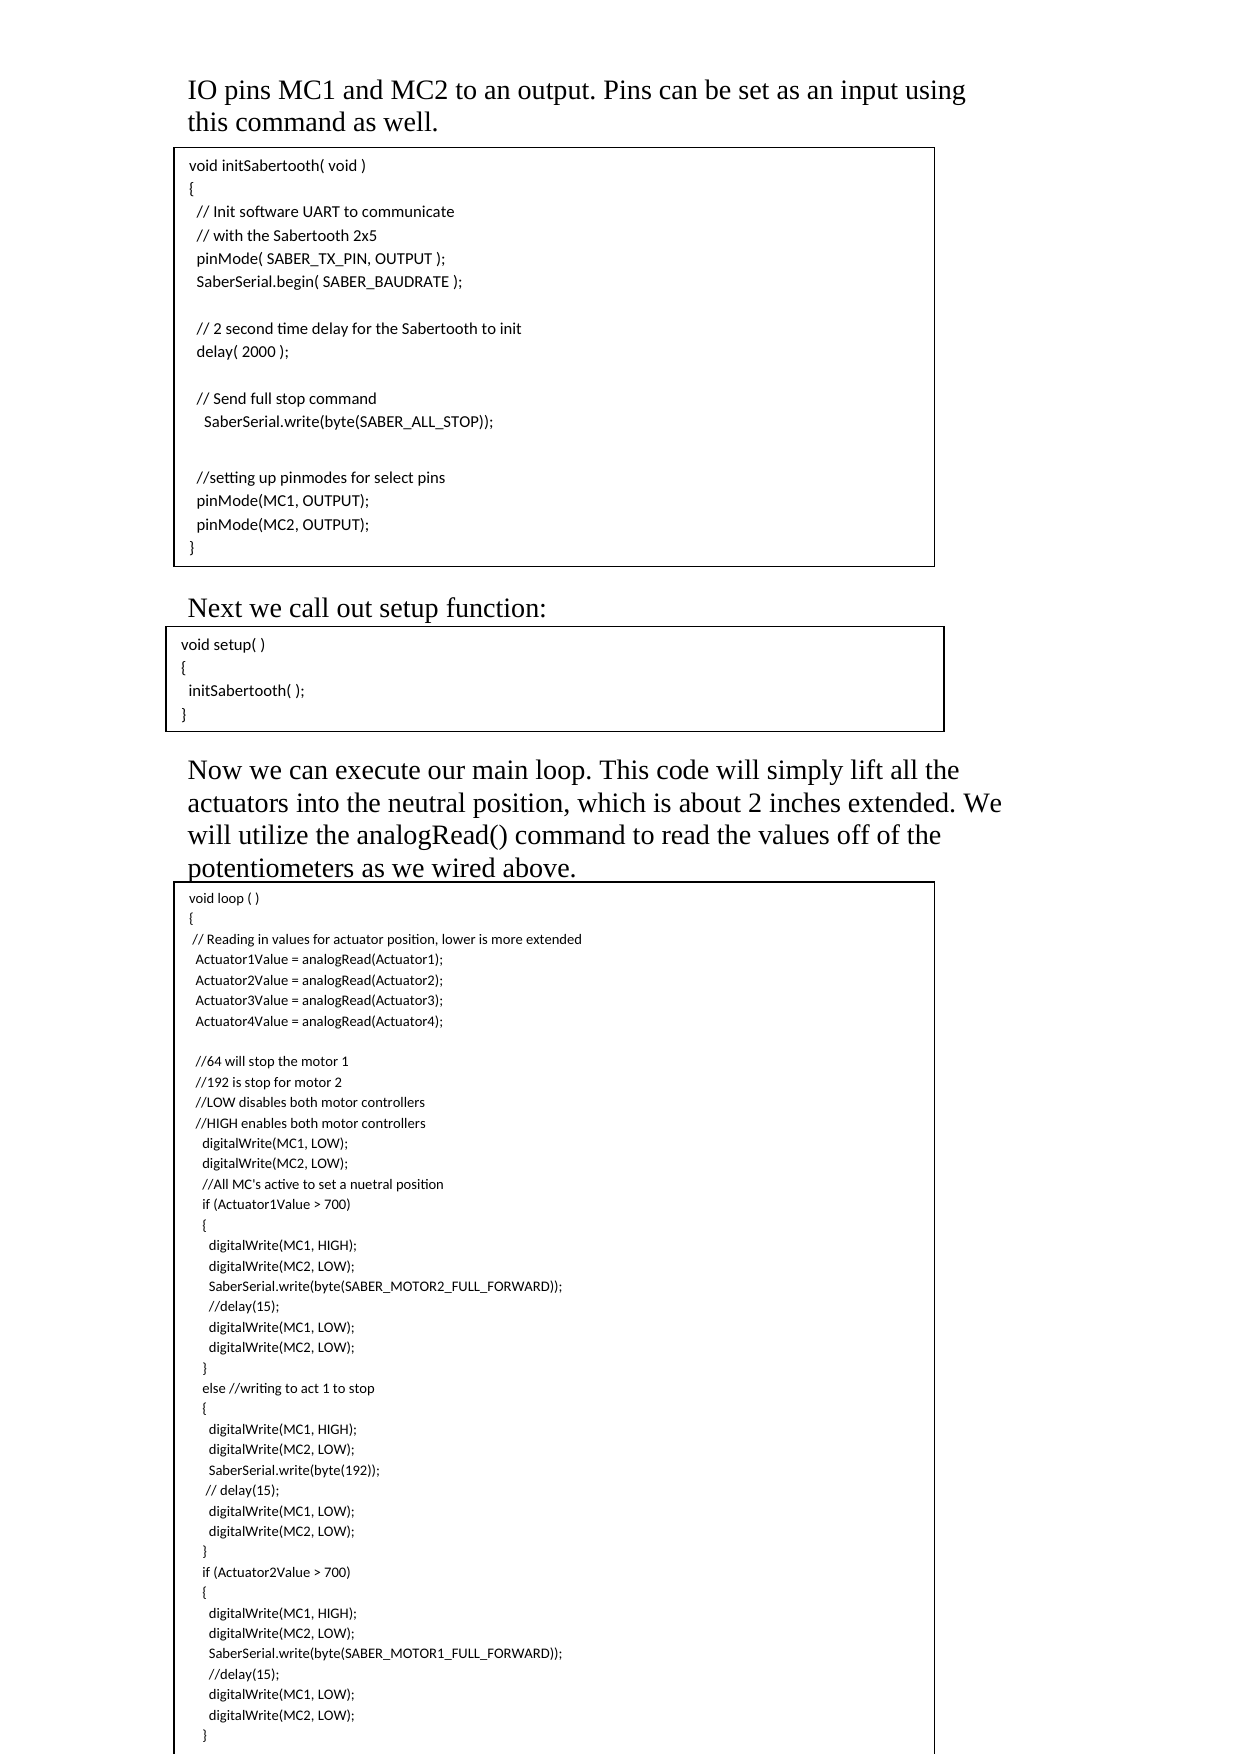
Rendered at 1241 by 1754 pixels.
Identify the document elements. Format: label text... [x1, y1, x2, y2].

text Next we call out setup function: [187, 591, 1007, 624]
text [187, 73, 1007, 138]
text Now we can execute our main loop. This code will simply lift all the actuators into the neutral position, which is about 2 inches extended. We will utilize the analogRead() command to read the values off of the potentiometers as we wired above. [187, 753, 1007, 883]
